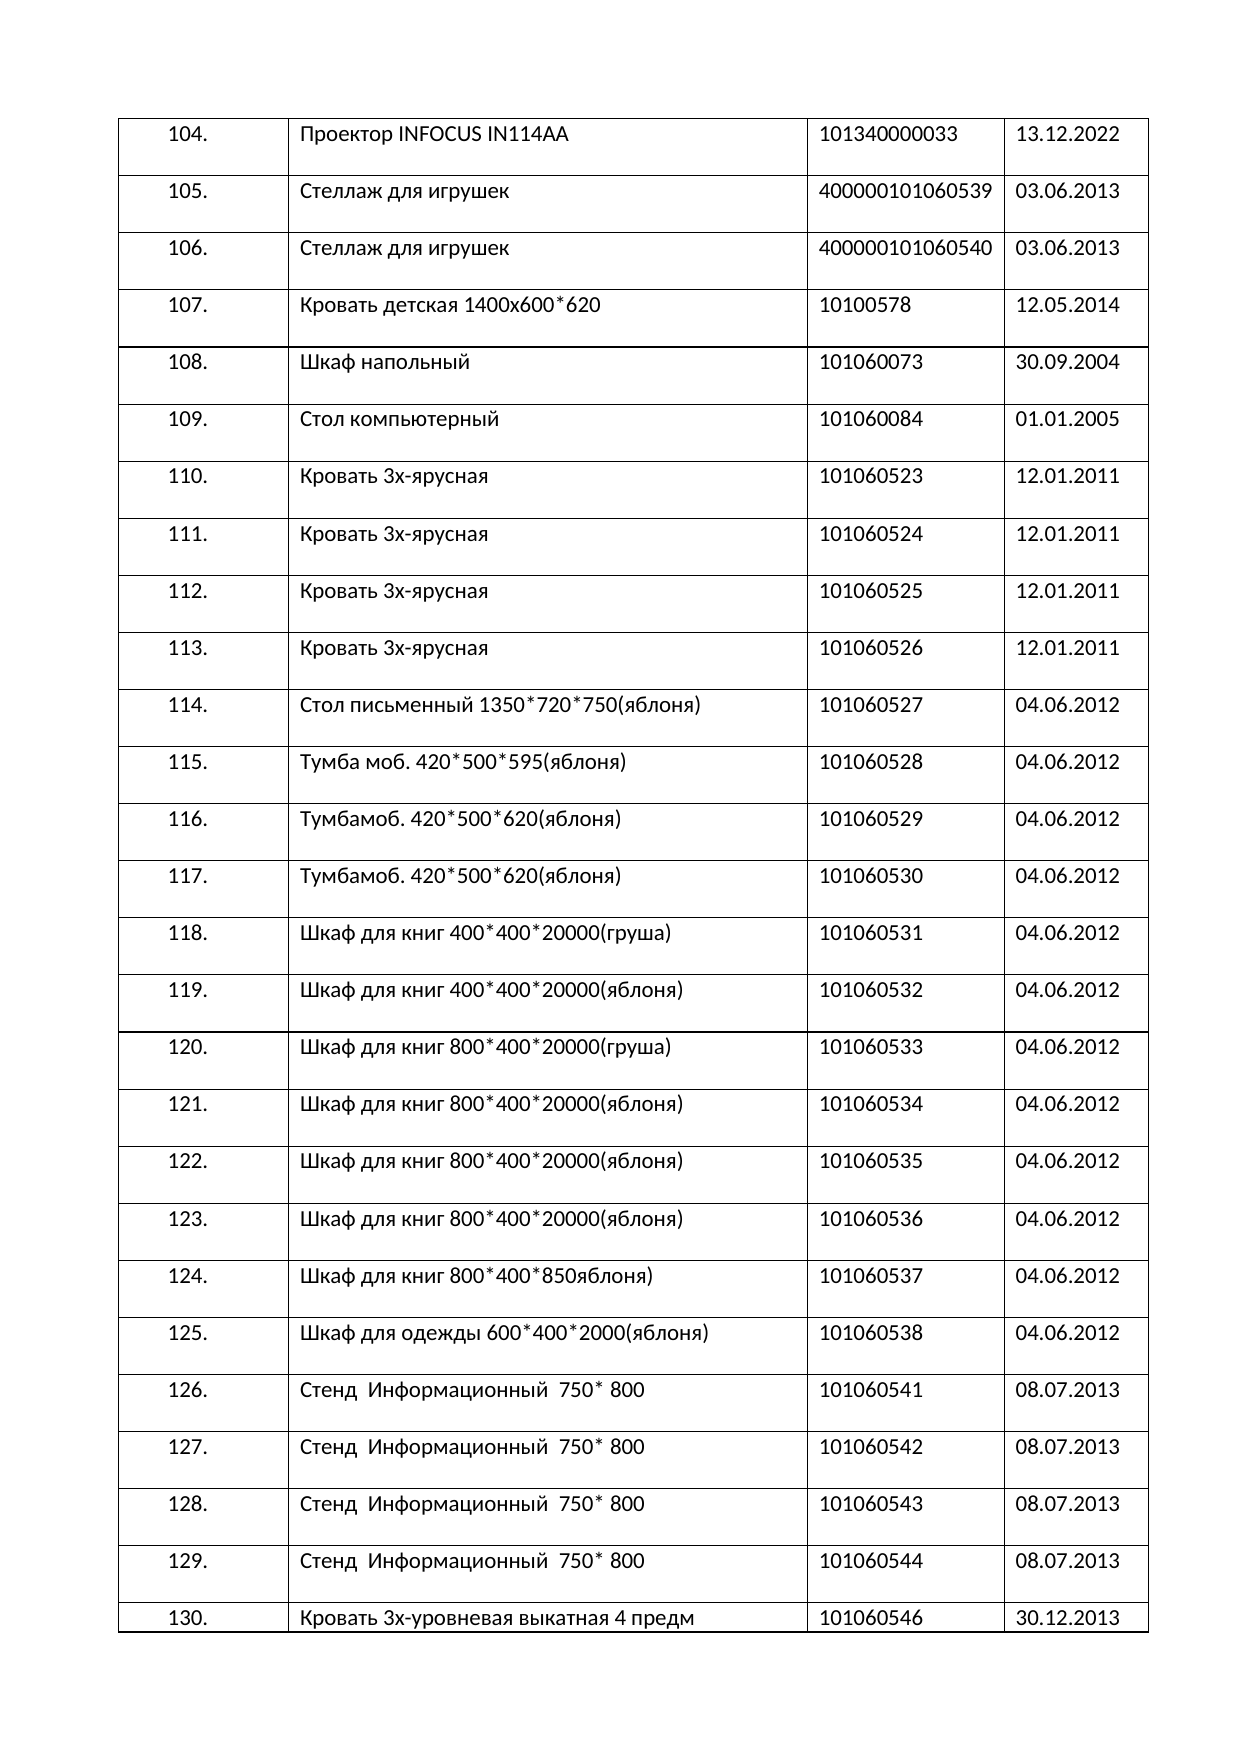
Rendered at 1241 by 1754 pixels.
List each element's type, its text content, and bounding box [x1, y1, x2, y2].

table_cell 03.06.2013 [1005, 233, 1148, 289]
table_cell 12.01.2011 [1005, 519, 1148, 575]
table_cell 08.07.2013 [1005, 1546, 1148, 1602]
table_cell Шкаф напольный [289, 348, 807, 403]
table_cell Стол компьютерный [289, 405, 807, 461]
table_cell [119, 861, 288, 917]
table_cell [119, 1090, 288, 1146]
table_cell [119, 119, 288, 175]
table_cell [119, 1318, 288, 1374]
table_cell 101060543 [808, 1489, 1004, 1545]
table_cell [119, 918, 288, 974]
table_cell 101060533 [808, 1033, 1004, 1088]
table_cell Шкаф для книг 400*400*20000(яблоня) [289, 975, 807, 1031]
table_cell 04.06.2012 [1005, 1318, 1148, 1374]
table_cell 101060546 [808, 1603, 1004, 1631]
table_cell 03.06.2013 [1005, 176, 1148, 232]
table_cell Кровать 3х-ярусная [289, 519, 807, 575]
table_cell 04.06.2012 [1005, 975, 1148, 1031]
table_cell 101060524 [808, 519, 1004, 575]
table_cell 101060530 [808, 861, 1004, 917]
table_cell Шкаф для книг 400*400*20000(груша) [289, 918, 807, 974]
table_cell 400000101060540 [808, 233, 1004, 289]
table_cell 04.06.2012 [1005, 690, 1148, 746]
table_cell Шкаф для книг 800*400*20000(яблоня) [289, 1090, 807, 1146]
table_cell 101060527 [808, 690, 1004, 746]
table_cell Стенд Информационный 750* 800 [289, 1375, 807, 1431]
table_cell [119, 576, 288, 632]
table_cell 08.07.2013 [1005, 1375, 1148, 1431]
table_cell [119, 633, 288, 689]
table_cell 04.06.2012 [1005, 1204, 1148, 1260]
table_cell Шкаф для книг 800*400*850яблоня) [289, 1261, 807, 1317]
table_cell Проектор INFOCUS IN114АА [289, 119, 807, 175]
table_cell 101060084 [808, 405, 1004, 461]
table_cell 04.06.2012 [1005, 1261, 1148, 1317]
table_cell [119, 1261, 288, 1317]
table_cell [119, 405, 288, 461]
table_cell [119, 804, 288, 860]
table_cell 01.01.2005 [1005, 405, 1148, 461]
table_cell Тумба моб. 420*500*595(яблоня) [289, 747, 807, 803]
table_cell [119, 1603, 288, 1631]
table_cell 04.06.2012 [1005, 1090, 1148, 1146]
table_cell 101060535 [808, 1147, 1004, 1203]
table_cell 101340000033 [808, 119, 1004, 175]
table_cell 12.01.2011 [1005, 576, 1148, 632]
table_cell Стенд Информационный 750* 800 [289, 1432, 807, 1488]
table_cell [119, 462, 288, 518]
table_cell 101060529 [808, 804, 1004, 860]
table_cell [119, 747, 288, 803]
table_cell 12.01.2011 [1005, 462, 1148, 518]
table_cell 08.07.2013 [1005, 1432, 1148, 1488]
table_cell 101060528 [808, 747, 1004, 803]
table_cell [119, 1033, 288, 1088]
table_cell Кровать 3х-ярусная [289, 633, 807, 689]
table_cell 101060523 [808, 462, 1004, 518]
table_cell 101060532 [808, 975, 1004, 1031]
table_cell Тумбамоб. 420*500*620(яблоня) [289, 804, 807, 860]
table_cell 04.06.2012 [1005, 747, 1148, 803]
table_cell 10100578 [808, 290, 1004, 346]
table_cell 101060536 [808, 1204, 1004, 1260]
table_cell [119, 348, 288, 403]
table_cell 101060538 [808, 1318, 1004, 1374]
table_cell 101060541 [808, 1375, 1004, 1431]
table_cell [119, 290, 288, 346]
table_cell 08.07.2013 [1005, 1489, 1148, 1545]
table_cell Кровать 3х-ярусная [289, 462, 807, 518]
table_cell Стол письменный 1350*720*750(яблоня) [289, 690, 807, 746]
table_cell 101060534 [808, 1090, 1004, 1146]
table_cell [119, 975, 288, 1031]
table_cell Шкаф для книг 800*400*20000(яблоня) [289, 1204, 807, 1260]
table_cell Шкаф для книг 800*400*20000(яблоня) [289, 1147, 807, 1203]
table_cell 101060526 [808, 633, 1004, 689]
table_cell Стеллаж для игрушек [289, 233, 807, 289]
table_cell 101060544 [808, 1546, 1004, 1602]
table_cell 04.06.2012 [1005, 1147, 1148, 1203]
table_cell Шкаф для одежды 600*400*2000(яблоня) [289, 1318, 807, 1374]
table_cell Стеллаж для игрушек [289, 176, 807, 232]
table_cell 30.09.2004 [1005, 348, 1148, 403]
table_cell 04.06.2012 [1005, 918, 1148, 974]
table_cell [119, 176, 288, 232]
table_cell 13.12.2022 [1005, 119, 1148, 175]
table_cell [289, 1603, 807, 1631]
table_cell 04.06.2012 [1005, 1033, 1148, 1088]
table_cell 101060531 [808, 918, 1004, 974]
table_cell [119, 1204, 288, 1260]
table_cell [119, 1147, 288, 1203]
table_cell Тумбамоб. 420*500*620(яблоня) [289, 861, 807, 917]
table_cell 101060073 [808, 348, 1004, 403]
table_cell [119, 690, 288, 746]
table_cell 101060525 [808, 576, 1004, 632]
table_cell [119, 519, 288, 575]
table_cell 04.06.2012 [1005, 804, 1148, 860]
table_cell [119, 1546, 288, 1602]
table_cell [119, 1375, 288, 1431]
table_cell 04.06.2012 [1005, 861, 1148, 917]
table_cell 101060542 [808, 1432, 1004, 1488]
table_cell Стенд Информационный 750* 800 [289, 1546, 807, 1602]
table_cell Шкаф для книг 800*400*20000(груша) [289, 1033, 807, 1088]
table_cell [119, 233, 288, 289]
table_cell Кровать 3х-ярусная [289, 576, 807, 632]
table_cell [119, 1489, 288, 1545]
table_cell Кровать детская 1400х600*620 [289, 290, 807, 346]
table_cell [119, 1432, 288, 1488]
table_cell Стенд Информационный 750* 800 [289, 1489, 807, 1545]
table_cell 400000101060539 [808, 176, 1004, 232]
table_cell 12.05.2014 [1005, 290, 1148, 346]
table_cell 30.12.2013 [1005, 1603, 1148, 1631]
table_cell 12.01.2011 [1005, 633, 1148, 689]
table_cell 101060537 [808, 1261, 1004, 1317]
